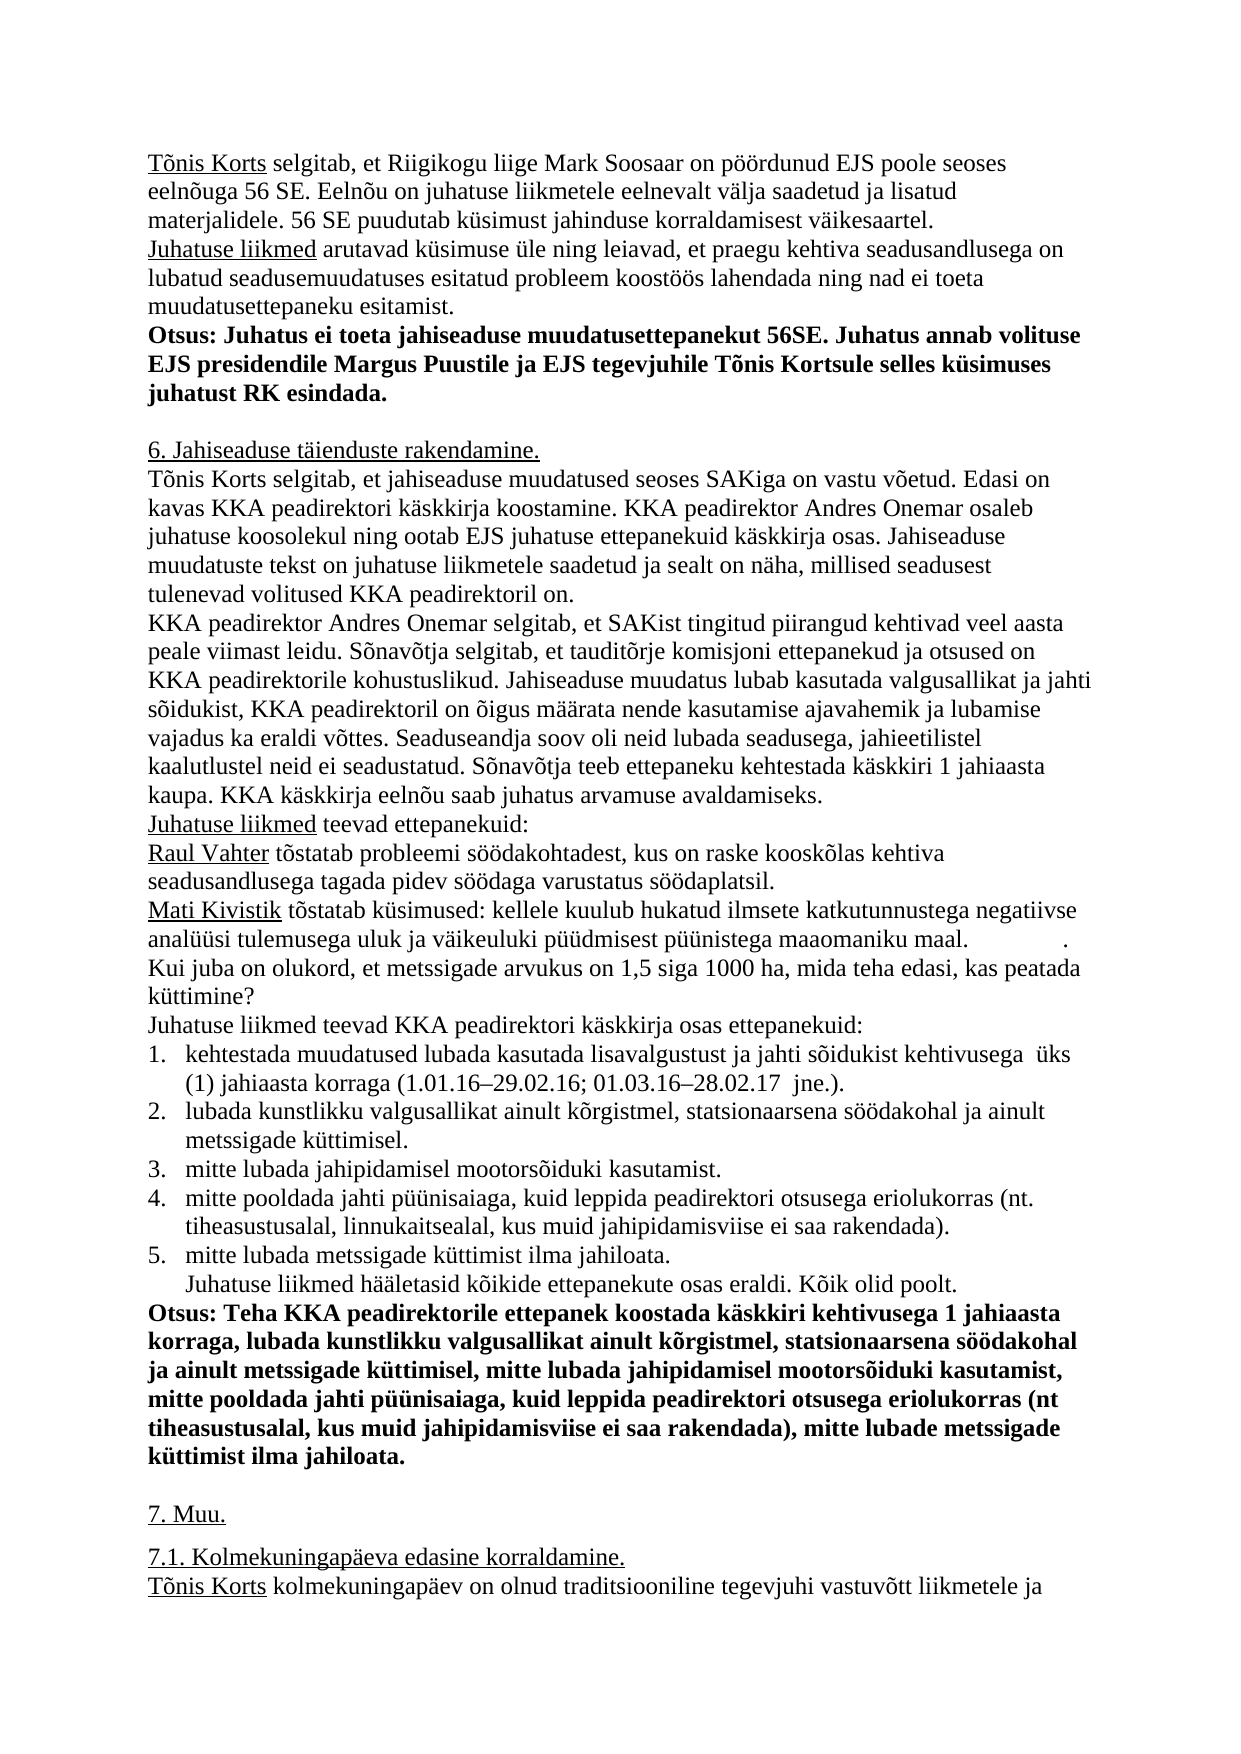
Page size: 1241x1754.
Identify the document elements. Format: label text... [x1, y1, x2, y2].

text KKA peadirektor Andres Onemar selgitab, et SAKist tingitud piirangud kehtivad veel aasta peale viimast leidu. Sõnavõtja selgitab, et tauditõrje komisjoni ettepanekud ja otsused on KKA peadirektorile kohustuslikud. Jahiseaduse muudatus lubab kasutada valgusallikat ja jahti sõidukist, KKA peadirektoril on õigus määrata nende kasutamise ajavahemik ja lubamise vajadus ka eraldi võttes. Seaduseandja soov oli neid lubada seadusega, jahieetilistel kaalutlustel neid ei seadustatud. Sõnavõtja teeb ettepaneku kehtestada käskkiri 1 jahiaasta kaupa. KKA käskkirja eelnõu saab juhatus arvamuse avaldamiseks. [148, 608, 1093, 809]
text Tõnis Korts selgitab, et jahiseaduse muudatused seoses SAKiga on vastu võetud. Edasi on kavas KKA peadirektori käskkirja koostamine. KKA peadirektor Andres Onemar osaleb juhatuse koosolekul ning ootab EJS juhatuse ettepanekuid käskkirja osas. Jahiseaduse muudatuste tekst on juhatuse liikmetele saadetud ja sealt on näha, millised seadusest tulenevad volitused KKA peadirektoril on. [148, 464, 1093, 608]
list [148, 1571, 1093, 1599]
list mitte lubada jahipidamisel mootorsõiduki kasutamist. [148, 1154, 1093, 1183]
text 7. Muu. [148, 1499, 1093, 1528]
text Mati Kivistik tõstatab küsimused: kellele kuulub hukatud ilmsete katkutunnustega negatiivse analüüsi tulemusega uluk ja väikeuluki püüdmisest püünistega maaomaniku maal. . Kui juba on olukord, et metssigade arvukus on 1,5 siga 1000 ha, mida teha edasi, kas peatada küttimine? [148, 895, 1093, 1010]
list Juhatuse liikmed hääletasid kõikide ettepanekute osas eraldi. Kõik olid poolt. [185, 1269, 1093, 1298]
list Otsus: Teha KKA peadirektorile ettepanek koostada käskkiri kehtivusega 1 jahiaasta korraga, lubada kunstlikku valgusallikat ainult kõrgistmel, statsionaarsena söödakohal ja ainult metssigade küttimisel, mitte lubada jahipidamisel mootorsõiduki kasutamist, mitte pooldada jahti püünisaiaga, kuid leppida peadirektori otsusega eriolukorras (nt tiheasustusalal, kus muid jahipidamisviise ei saa rakendada), mitte lubade metssigade küttimist ilma jahiloata. [148, 1298, 1093, 1470]
text muudatusettepaneku esitamist. [148, 291, 1093, 320]
text Raul Vahter tõstatab probleemi söödakohtadest, kus on raske kooskõlas kehtiva seadusandlusega tagada pidev söödaga varustatus söödaplatsil. [148, 838, 1093, 895]
text Juhatuse liikmed teevad KKA peadirektori käskkirja osas ettepanekuid: [148, 1010, 1093, 1039]
list 6. Jahiseaduse täienduste rakendamine. [148, 435, 1093, 464]
list mitte lubada metssigade küttimist ilma jahiloata. [148, 1240, 1093, 1269]
text Juhatuse liikmed arutavad küsimuse üle ning leiavad, et praegu kehtiva seadusandlusega on lubatud seadusemuudatuses esitatud probleem koostöös lahendada ning nad ei toeta [148, 234, 1093, 291]
text Otsus: Juhatus ei toeta jahiseaduse muudatusettepanekut 56SE. Juhatus annab volituse EJS presidendile Margus Puustile ja EJS tegevjuhile Tõnis Kortsule selles küsimuses juhatust RK esindada. [148, 320, 1093, 435]
text 7.1. Kolmekuningapäeva edasine korraldamine. [148, 1542, 1093, 1571]
list mitte pooldada jahti püünisaiaga, kuid leppida peadirektori otsusega eriolukorras (nt. tiheasustusalal, linnukaitsealal, kus muid jahipidamisviise ei saa rakendada). [148, 1183, 1093, 1240]
text Tõnis Korts selgitab, et Riigikogu liige Mark Soosaar on pöördunud EJS poole seoses eelnõuga 56 SE. Eelnõu on juhatuse liikmetele eelnevalt välja saadetud ja lisatud materjalidele. 56 SE puudutab küsimust jahinduse korraldamisest väikesaartel. [148, 148, 1093, 234]
text Juhatuse liikmed teevad ettepanekuid: [148, 809, 1093, 838]
list kehtestada muudatused lubada kasutada lisavalgustust ja jahti sõidukist kehtivusega üks (1) jahiaasta korraga (1.01.16–29.02.16; 01.03.16–28.02.17 jne.). [148, 1039, 1093, 1096]
list lubada kunstlikku valgusallikat ainult kõrgistmel, statsionaarsena söödakohal ja ainult metssigade küttimisel. [148, 1096, 1093, 1154]
